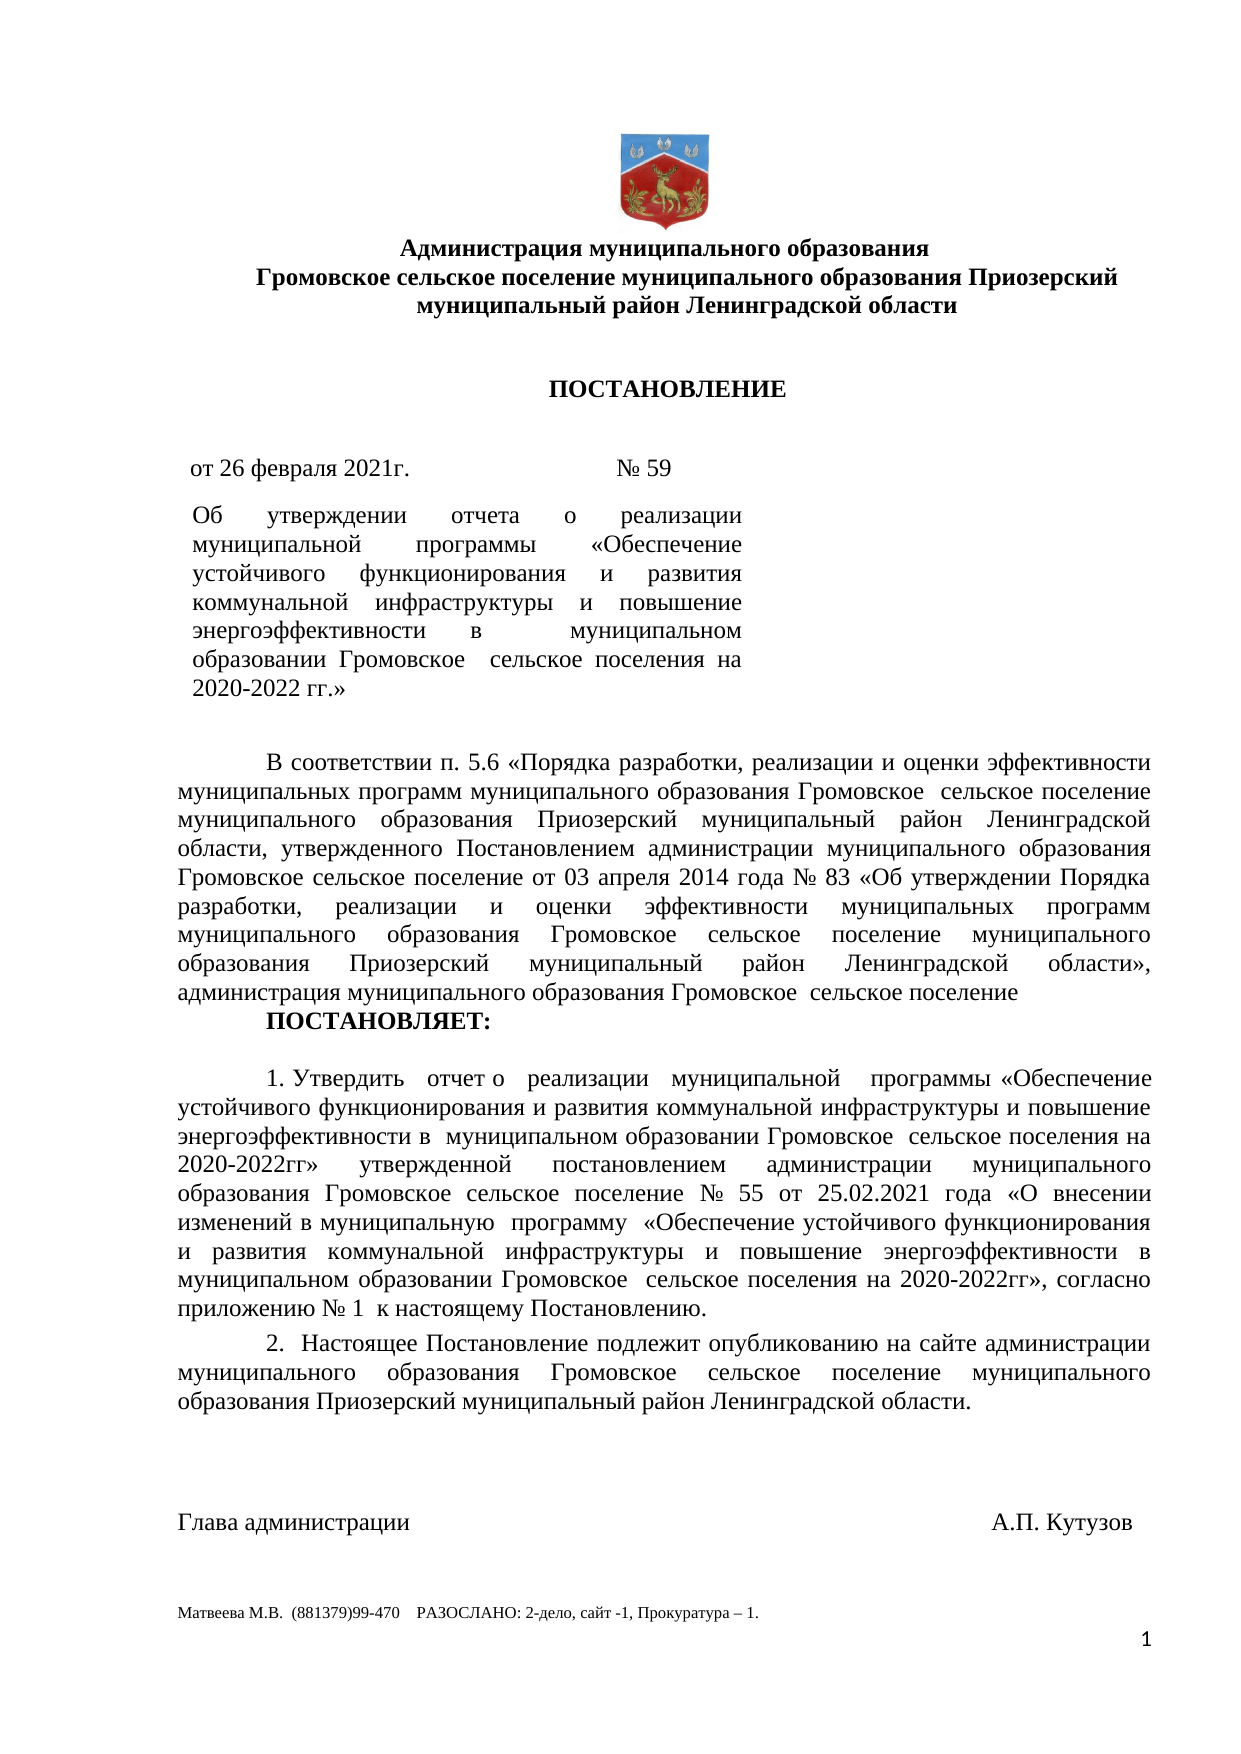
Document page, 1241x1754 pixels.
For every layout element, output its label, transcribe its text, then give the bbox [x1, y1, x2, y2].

text Матвеева М.В. (881379)99-470 РАЗОСЛАНО: 2-дело, сайт -1, Прокуратура – 1. [177, 1602, 1152, 1622]
text от 26 февраля 2021г. № 59 [177, 453, 1152, 481]
text В соответствии п. 5.6 «Порядка разработки, реализации и оценки эффективности муниципальных программ муниципального образования Громовское сельское поселение муниципального образования Приозерский муниципальный район Ленинградской области, утвержденного Постановлением администрации муниципального образования Громовское сельское поселение от 03 апреля 2014 года № 83 «Об утверждении Порядка разработки, реализации и оценки эффективности муниципальных программ муниципального образования Громовское сельское поселение муниципального образования Приозерский муниципальный район Ленинградской области», администрация муниципального образования Громовское сельское поселение [177, 747, 1152, 1006]
text 2. Настоящее Постановление подлежит опубликованию на сайте администрации муниципального образования Громовское сельское поселение муниципального образования Приозерский муниципальный район Ленинградской области. [177, 1328, 1152, 1414]
subtitle ПОСТАНОВЛЕНИЕ [177, 374, 1152, 403]
picture [618, 129, 711, 233]
text Об утверждении отчета о реализации муниципальной программы «Обеспечение устойчивого функционирования и развития коммунальной инфраструктуры и повышение энергоэффективности в муниципальном образовании Громовское сельское поселения на 2020-2022 гг.» [192, 500, 742, 702]
text ПОСТАНОВЛЯЕТ: [177, 1006, 1152, 1034]
text Глава администрации А.П. Кутузов [177, 1507, 1152, 1536]
list Громовское сельское поселение муниципального образования Приозерский муниципальный район Ленинградской области [177, 262, 1152, 319]
text Администрация муниципального образования [177, 233, 1152, 262]
text 1. Утвердить отчет о реализации муниципальной программы «Обеспечение устойчивого функционирования и развития коммунальной инфраструктуры и повышение энергоэффективности в муниципальном образовании Громовское сельское поселения на 2020-2022гг» утвержденной постановлением администрации муниципального образования Громовское сельское поселение № 55 от 25.02.2021 года «О внесении изменений в муниципальную программу «Обеспечение устойчивого функционирования и развития коммунальной инфраструктуры и повышение энергоэффективности в муниципальном образовании Громовское сельское поселения на 2020-2022гг», согласно приложению № 1 к настоящему Постановлению. [177, 1063, 1152, 1322]
